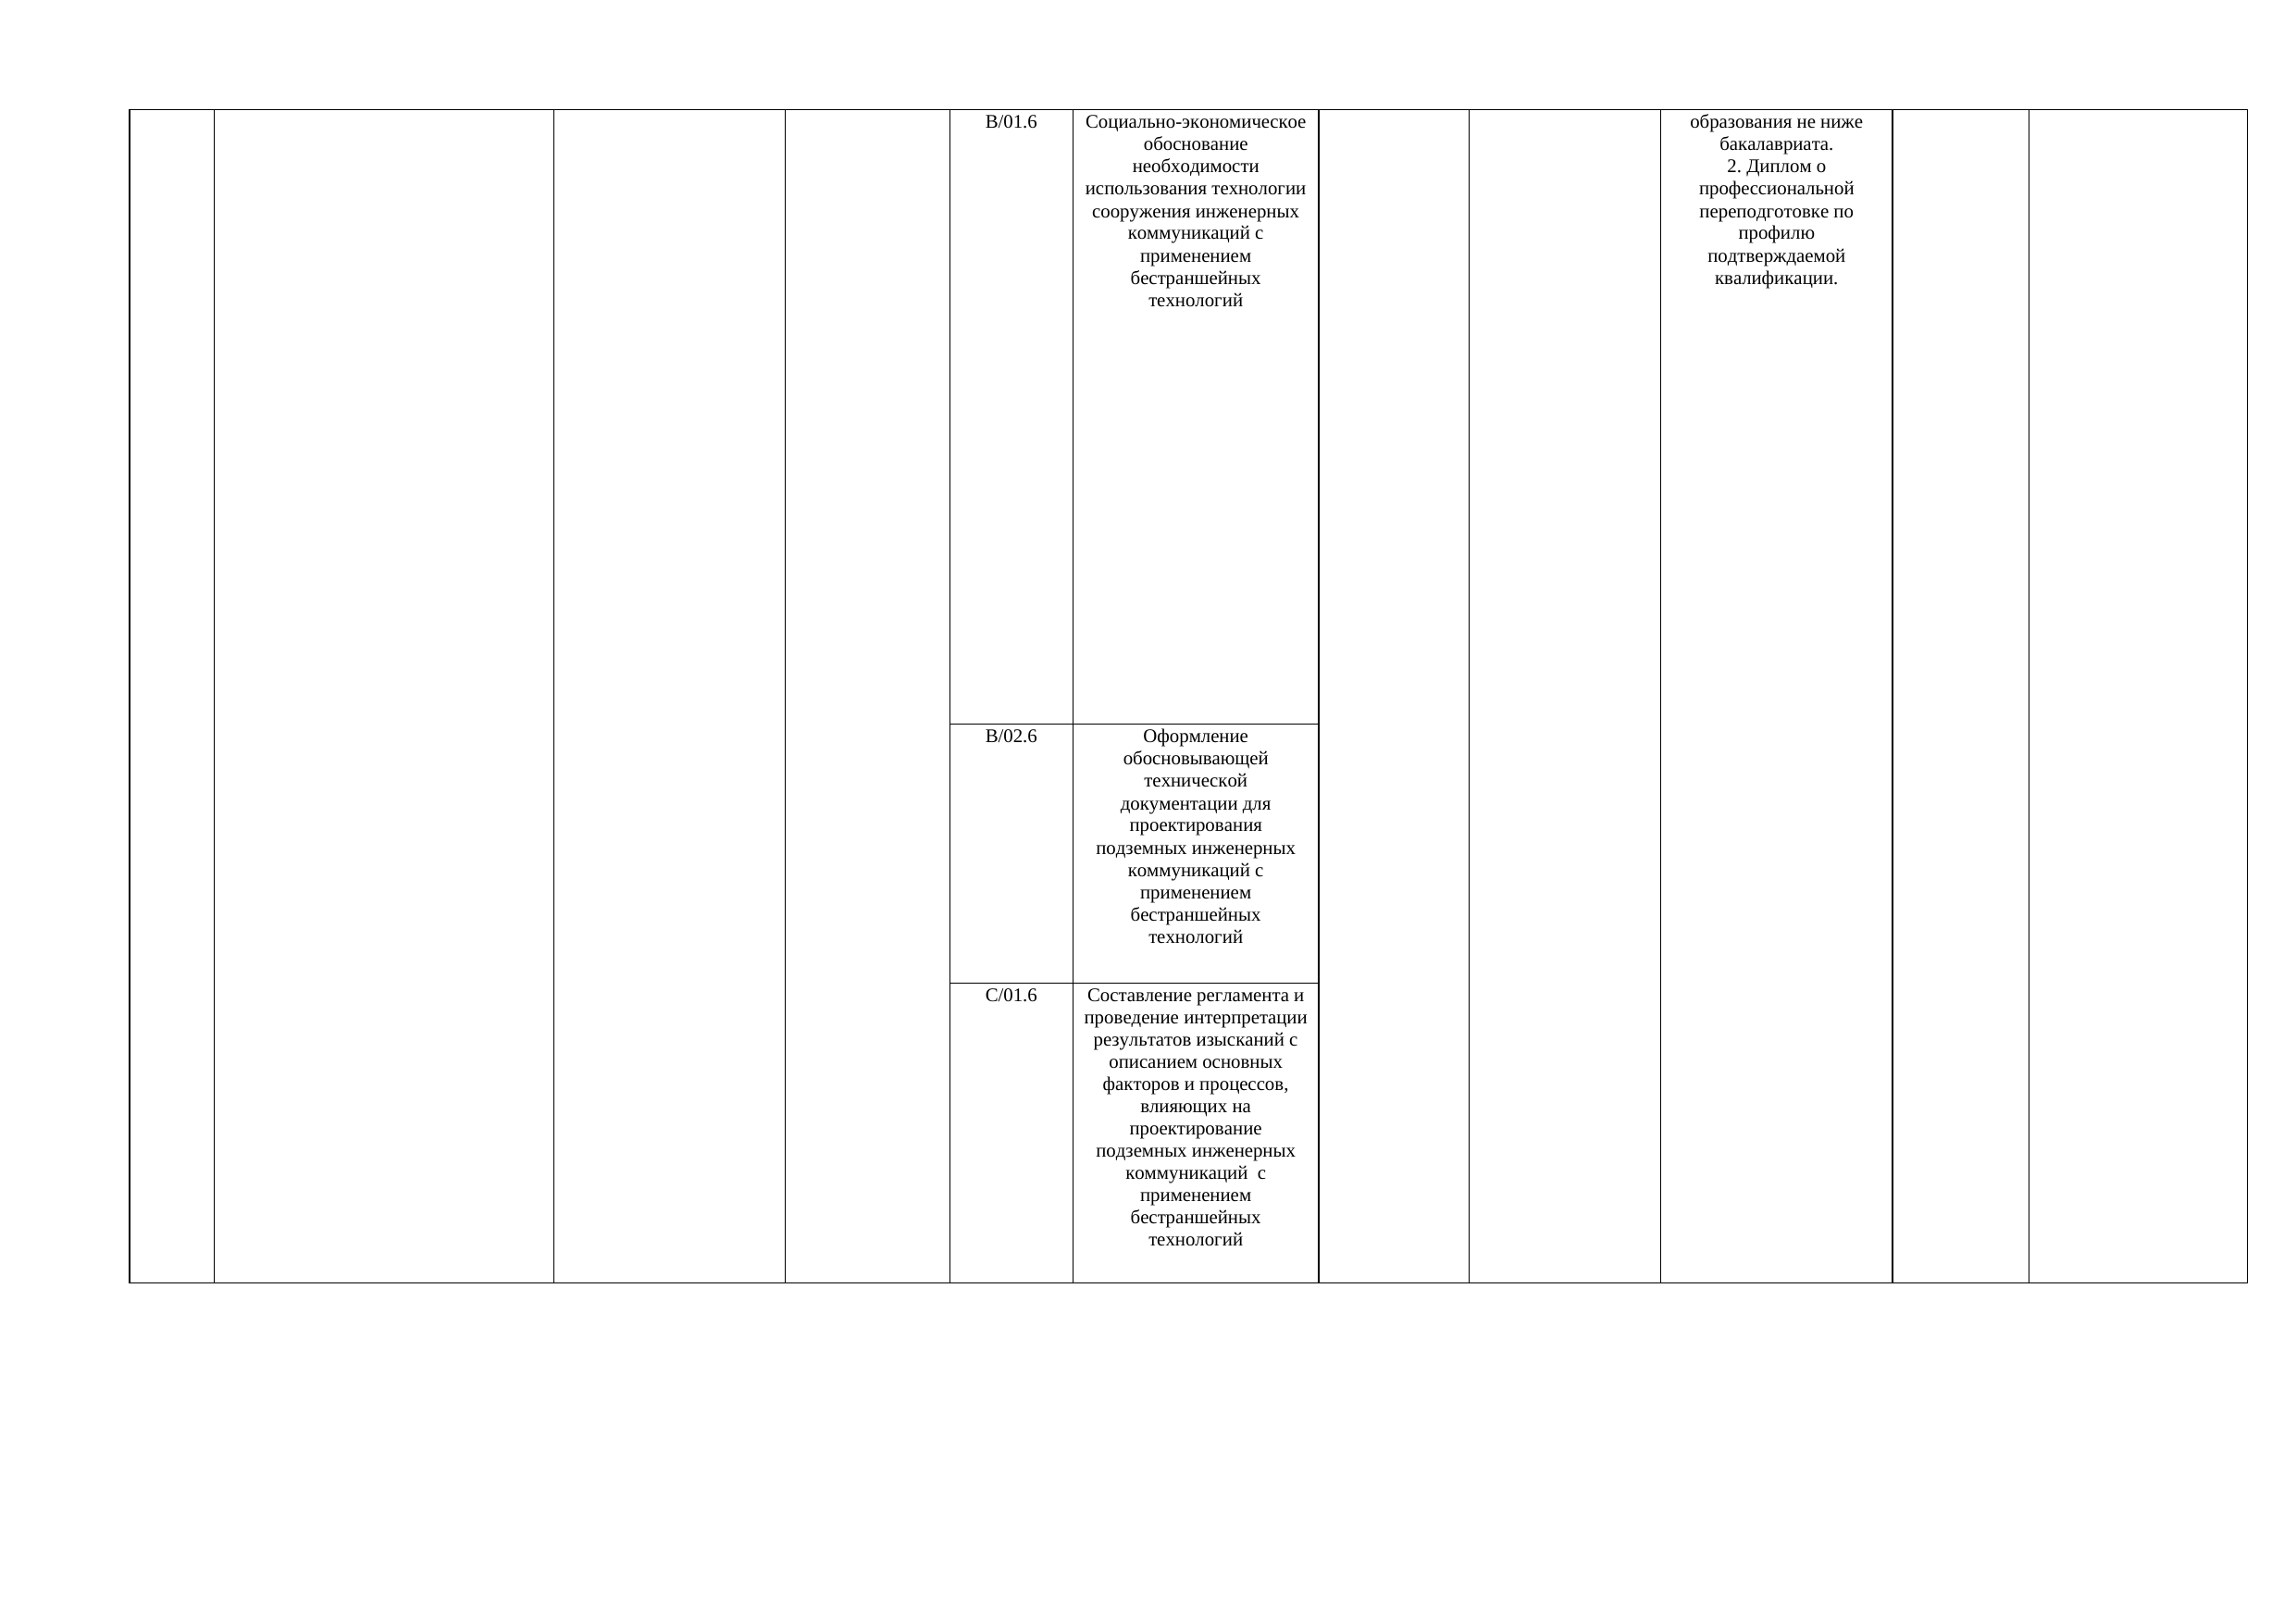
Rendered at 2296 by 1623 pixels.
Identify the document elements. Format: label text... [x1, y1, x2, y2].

table_cell Оформление обосновывающей технической документации для проектирования подземных инженерных коммуникаций с применением бестраншейных технологий [1074, 725, 1318, 983]
table_cell Социально-экономическое обоснование необходимости использования технологии сооружения инженерных коммуникаций с применением бестраншейных технологий [1074, 110, 1318, 724]
table_cell C/01.6 [950, 984, 1073, 1282]
table_cell B/02.6 [950, 725, 1073, 983]
table_cell Составление регламента и проведение интерпретации результатов изысканий с описанием основных факторов и процессов, влияющих на проектирование подземных инженерных коммуникаций с применением бестраншейных технологий [1074, 984, 1318, 1282]
table_cell B/01.6 [950, 110, 1073, 724]
